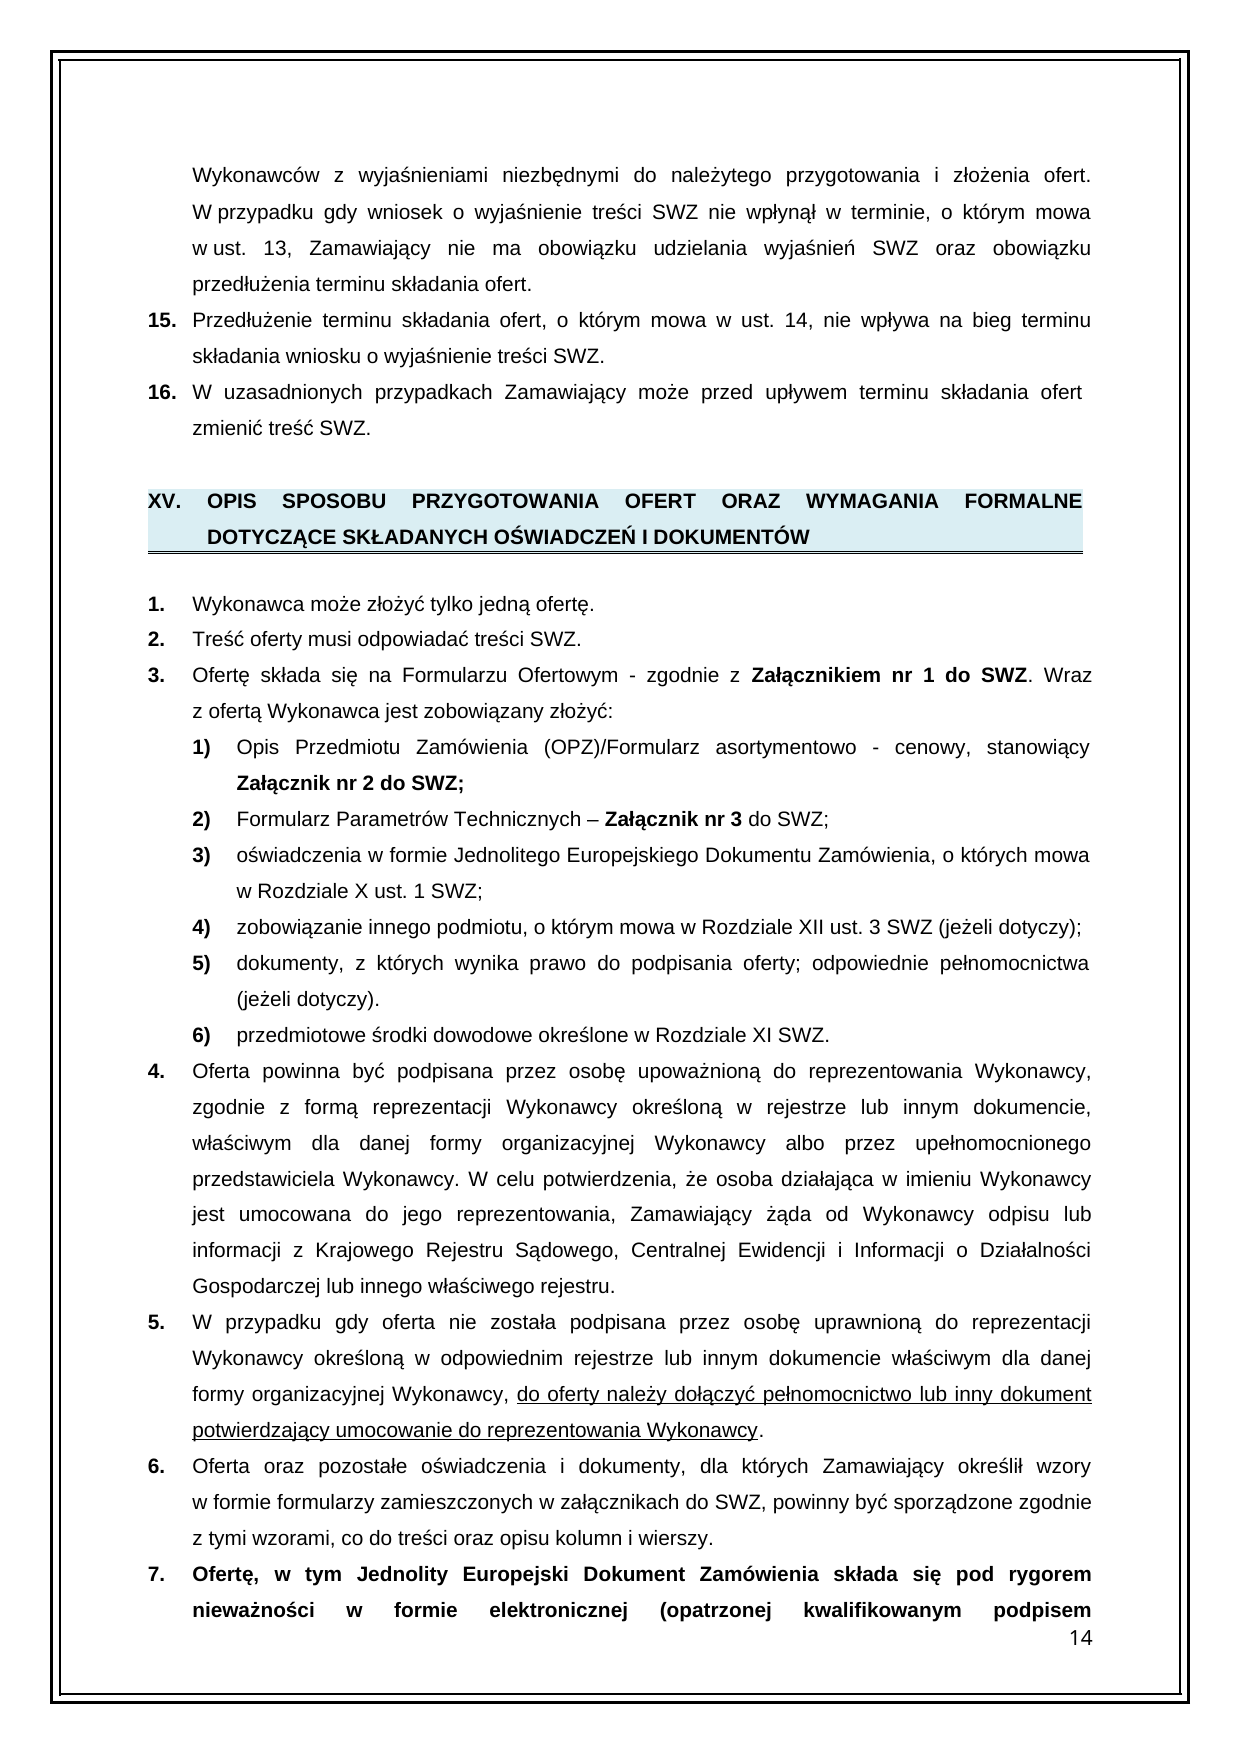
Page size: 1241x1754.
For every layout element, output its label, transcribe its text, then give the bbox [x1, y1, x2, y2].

list Formularz Parametrów Technicznych – Załącznik nr 3 do SWZ; [192, 807, 1090, 831]
text XV. OPIS SPOSOBU PRZYGOTOWANIA OFERT ORAZ WYMAGANIA FORMALNE DOTYCZĄCE SKŁADANYCH OŚWIADCZEŃ I DOKUMENTÓW [148, 489, 1083, 551]
list Wykonawca może złożyć tylko jedną ofertę. [148, 591, 1092, 615]
list Oferta powinna być podpisana przez osobę upoważnioną do reprezentowania Wykonawcy, zgodnie z formą reprezentacji Wykonawcy określoną w rejestrze lub innym dokumencie, właściwym dla danej formy organizacyjnej Wykonawcy albo przez upełnomocnionego przedstawiciela Wykonawcy. W celu potwierdzenia, że osoba działająca w imieniu Wykonawcy jest umocowana do jego reprezentowania, Zamawiający żąda od Wykonawcy odpisu lub informacji z Krajowego Rejestru Sądowego, Centralnej Ewidencji i Informacji o Działalności Gospodarczej lub innego właściwego rejestru. [148, 1058, 1092, 1298]
list oświadczenia w formie Jednolitego Europejskiego Dokumentu Zamówienia, o których mowa w Rozdziale X ust. 1 SWZ; [192, 843, 1090, 903]
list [148, 159, 1092, 296]
list przedmiotowe środki dowodowe określone w Rozdziale XI SWZ. [192, 1023, 1090, 1047]
list Oferta oraz pozostałe oświadczenia i dokumenty, dla których Zamawiający określił wzory w formie formularzy zamieszczonych w załącznikach do SWZ, powinny być sporządzone zgodnie z tymi wzorami, co do treści oraz opisu kolumn i wierszy. [148, 1454, 1092, 1550]
list dokumenty, z których wynika prawo do podpisania oferty; odpowiednie pełnomocnictwa (jeżeli dotyczy). [192, 951, 1090, 1011]
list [148, 1562, 1092, 1622]
list Ofertę składa się na Formularzu Ofertowym - zgodnie z Załącznikiem nr 1 do SWZ. Wraz z ofertą Wykonawca jest zobowiązany złożyć: [148, 663, 1092, 723]
list W uzasadnionych przypadkach Zamawiający może przed upływem terminu składania ofert zmienić treść SWZ. [148, 380, 1083, 440]
list Treść oferty musi odpowiadać treści SWZ. [148, 627, 1092, 651]
list zobowiązanie innego podmiotu, o którym mowa w Rozdziale XII ust. 3 SWZ (jeżeli dotyczy); [192, 915, 1090, 939]
list Opis Przedmiotu Zamówienia (OPZ)/Formularz asortymentowo - cenowy, stanowiący Załącznik nr 2 do SWZ; [192, 735, 1090, 795]
list Przedłużenie terminu składania ofert, o którym mowa w ust. 14, nie wpływa na bieg terminu składania wniosku o wyjaśnienie treści SWZ. [148, 308, 1092, 368]
list W przypadku gdy oferta nie została podpisana przez osobę uprawnioną do reprezentacji Wykonawcy określoną w odpowiednim rejestrze lub innym dokumencie właściwym dla danej formy organizacyjnej Wykonawcy, do oferty należy dołączyć pełnomocnictwo lub inny dokument potwierdzający umocowanie do reprezentowania Wykonawcy. [148, 1310, 1092, 1442]
